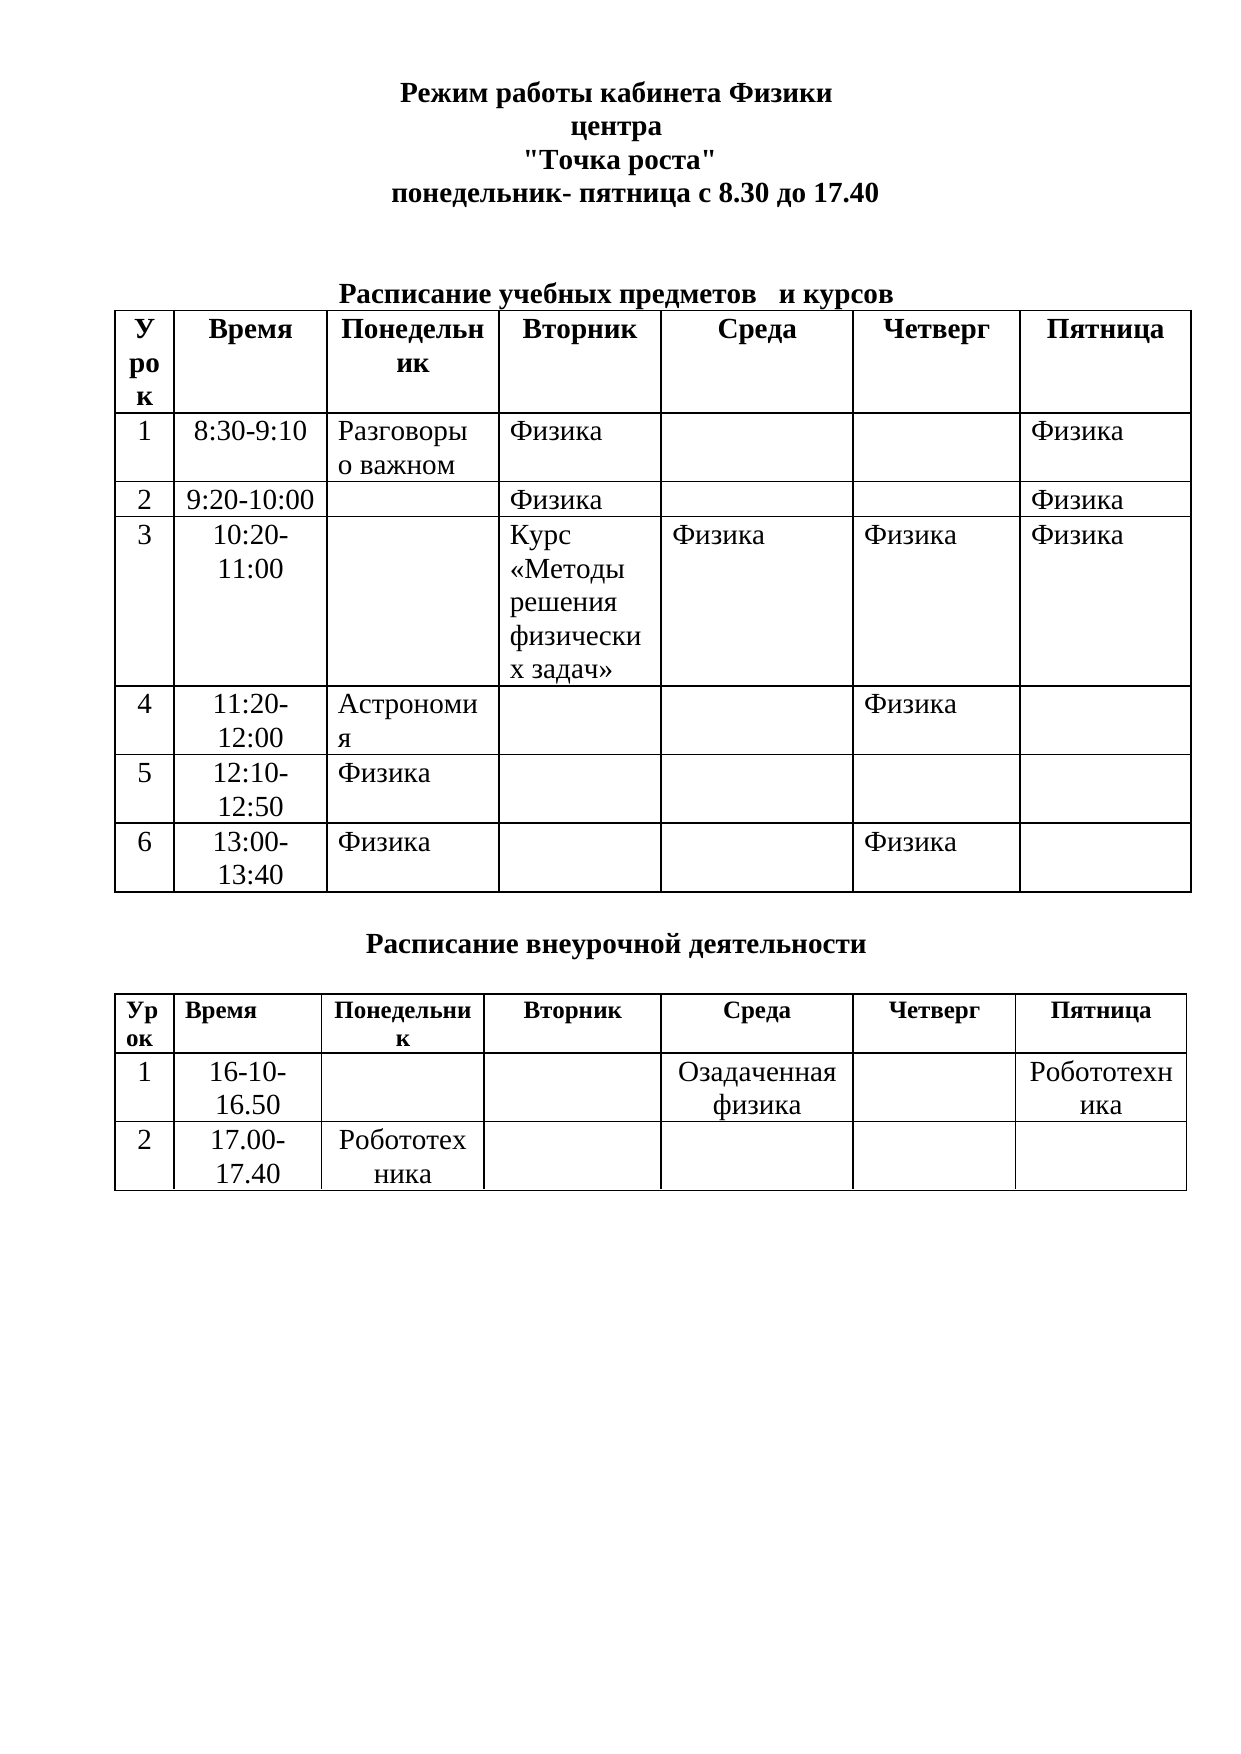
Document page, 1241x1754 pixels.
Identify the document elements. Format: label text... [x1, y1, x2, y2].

table_cell [500, 824, 660, 891]
table_cell [1021, 824, 1190, 891]
table_cell 11:20-12:00 [175, 687, 326, 754]
table_cell [662, 687, 852, 754]
table_cell Физика [1021, 414, 1190, 481]
table_cell Физика [854, 517, 1019, 685]
table_cell [662, 482, 852, 516]
table_cell [854, 1054, 1015, 1121]
table_cell [854, 1122, 1015, 1189]
text Расписание внеурочной деятельности [75, 926, 1157, 959]
table_cell [662, 1122, 852, 1189]
table_header Понедельник [328, 311, 498, 412]
table_cell 12:10-12:50 [175, 755, 326, 822]
table_cell [854, 482, 1019, 516]
table_header Урок [116, 311, 173, 412]
table_header Время [175, 995, 321, 1052]
table_cell Физика [500, 482, 660, 516]
table_header Среда [662, 995, 852, 1052]
table_cell [485, 1122, 660, 1189]
table_cell Астрономия [328, 687, 498, 754]
table_header Четверг [854, 311, 1019, 412]
table_cell [662, 824, 852, 891]
table_cell 16-10-16.50 [175, 1054, 321, 1121]
table_cell [328, 482, 498, 516]
table_cell 2 [116, 482, 173, 516]
table_cell 2 [116, 1122, 173, 1189]
table_cell Физика [328, 755, 498, 822]
table_header Пятница [1021, 311, 1190, 412]
table_header Вторник [485, 995, 660, 1052]
table_cell 13:00-13:40 [175, 824, 326, 891]
table_cell 9:20-10:00 [175, 482, 326, 516]
table_cell 1 [116, 414, 173, 481]
table_cell [662, 755, 852, 822]
table_cell [500, 755, 660, 822]
table_cell Робототехника [1016, 1054, 1186, 1121]
table_header Среда [662, 311, 852, 412]
table_cell Курс «Методы решения физических задач» [500, 517, 660, 685]
table_cell [662, 414, 852, 481]
table_cell Разговоры о важном [328, 414, 498, 481]
table_cell Физика [1021, 482, 1190, 516]
table_cell 6 [116, 824, 173, 891]
table_header Время [175, 311, 326, 412]
table_cell [854, 414, 1019, 481]
table_header Вторник [500, 311, 660, 412]
table_cell [854, 755, 1019, 822]
table_cell Робототехника [322, 1122, 483, 1189]
table_cell 4 [116, 687, 173, 754]
table_cell 10:20-11:00 [175, 517, 326, 685]
table_cell Физика [1021, 517, 1190, 685]
table_cell Физика [328, 824, 498, 891]
table_cell 8:30-9:10 [175, 414, 326, 481]
table_cell [1016, 1122, 1186, 1189]
table_cell [1021, 755, 1190, 822]
table_cell Физика [854, 687, 1019, 754]
table_cell Озадаченная физика [662, 1054, 852, 1121]
table_cell Физика [662, 517, 852, 685]
text понедельник- пятница с 8.30 до 17.40 [112, 176, 1157, 209]
table_cell [485, 1054, 660, 1121]
table_cell Физика [854, 824, 1019, 891]
text Расписание учебных предметов и курсов [75, 276, 1157, 310]
table_cell [1021, 687, 1190, 754]
text "Точка роста" [75, 142, 1157, 176]
table_header Пятница [1016, 995, 1186, 1052]
table_cell [328, 517, 498, 685]
table_cell 3 [116, 517, 173, 685]
table_header Урок [116, 995, 173, 1052]
table_cell Физика [500, 414, 660, 481]
table_cell 1 [116, 1054, 173, 1121]
table_cell [500, 687, 660, 754]
table_cell 5 [116, 755, 173, 822]
text центра [75, 108, 1157, 142]
table_cell [322, 1054, 483, 1121]
text Режим работы кабинета Физики [75, 75, 1157, 108]
table_cell 17.00-17.40 [175, 1122, 321, 1189]
table_header Четверг [854, 995, 1015, 1052]
table_header Понедельник [322, 995, 483, 1052]
